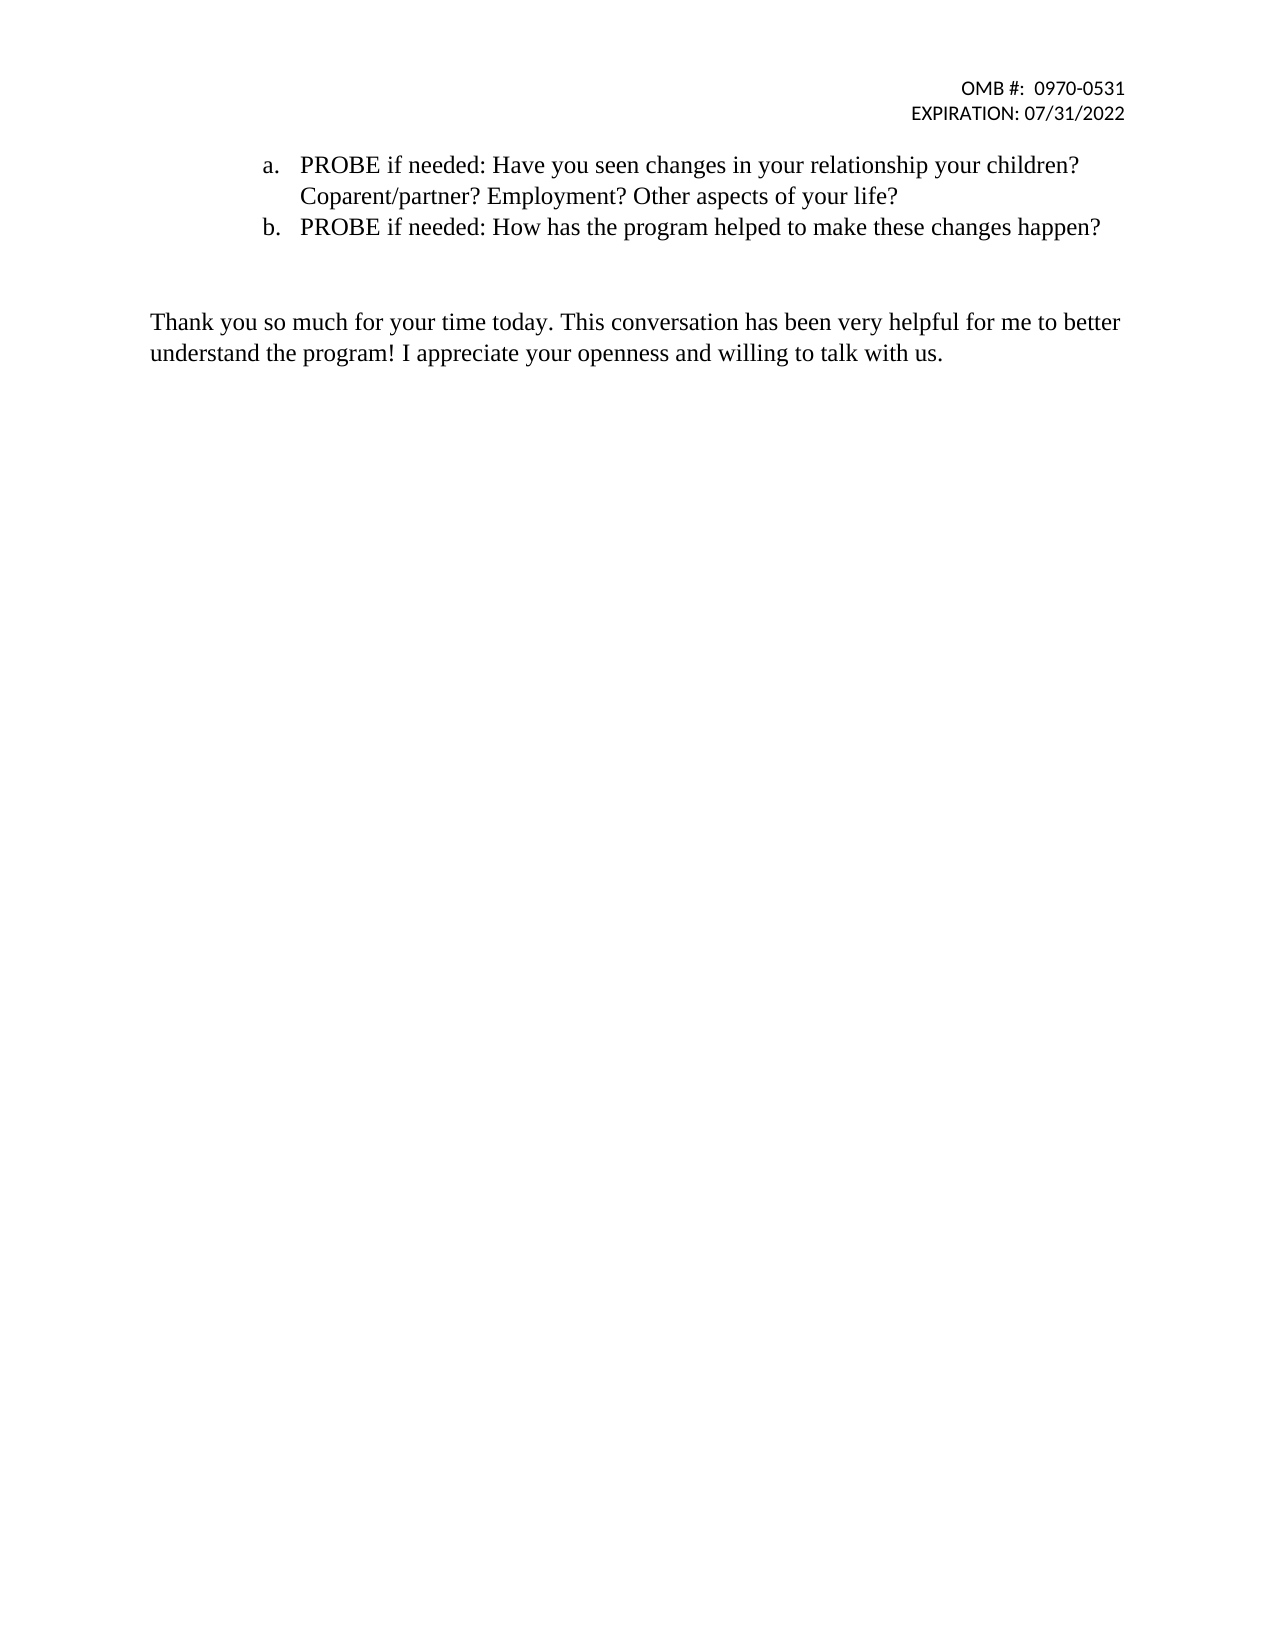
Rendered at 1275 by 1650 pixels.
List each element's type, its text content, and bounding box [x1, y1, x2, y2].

text Thank you so much for your time today. This conversation has been very helpful for me to better understand the program! I appreciate your openness and willing to talk with us. [150, 307, 1125, 367]
list PROBE if needed: Have you seen changes in your relationship your children? Coparent/partner? Employment? Other aspects of your life? [262, 150, 1125, 210]
list PROBE if needed: How has the program helped to make these changes happen? [262, 212, 1125, 241]
